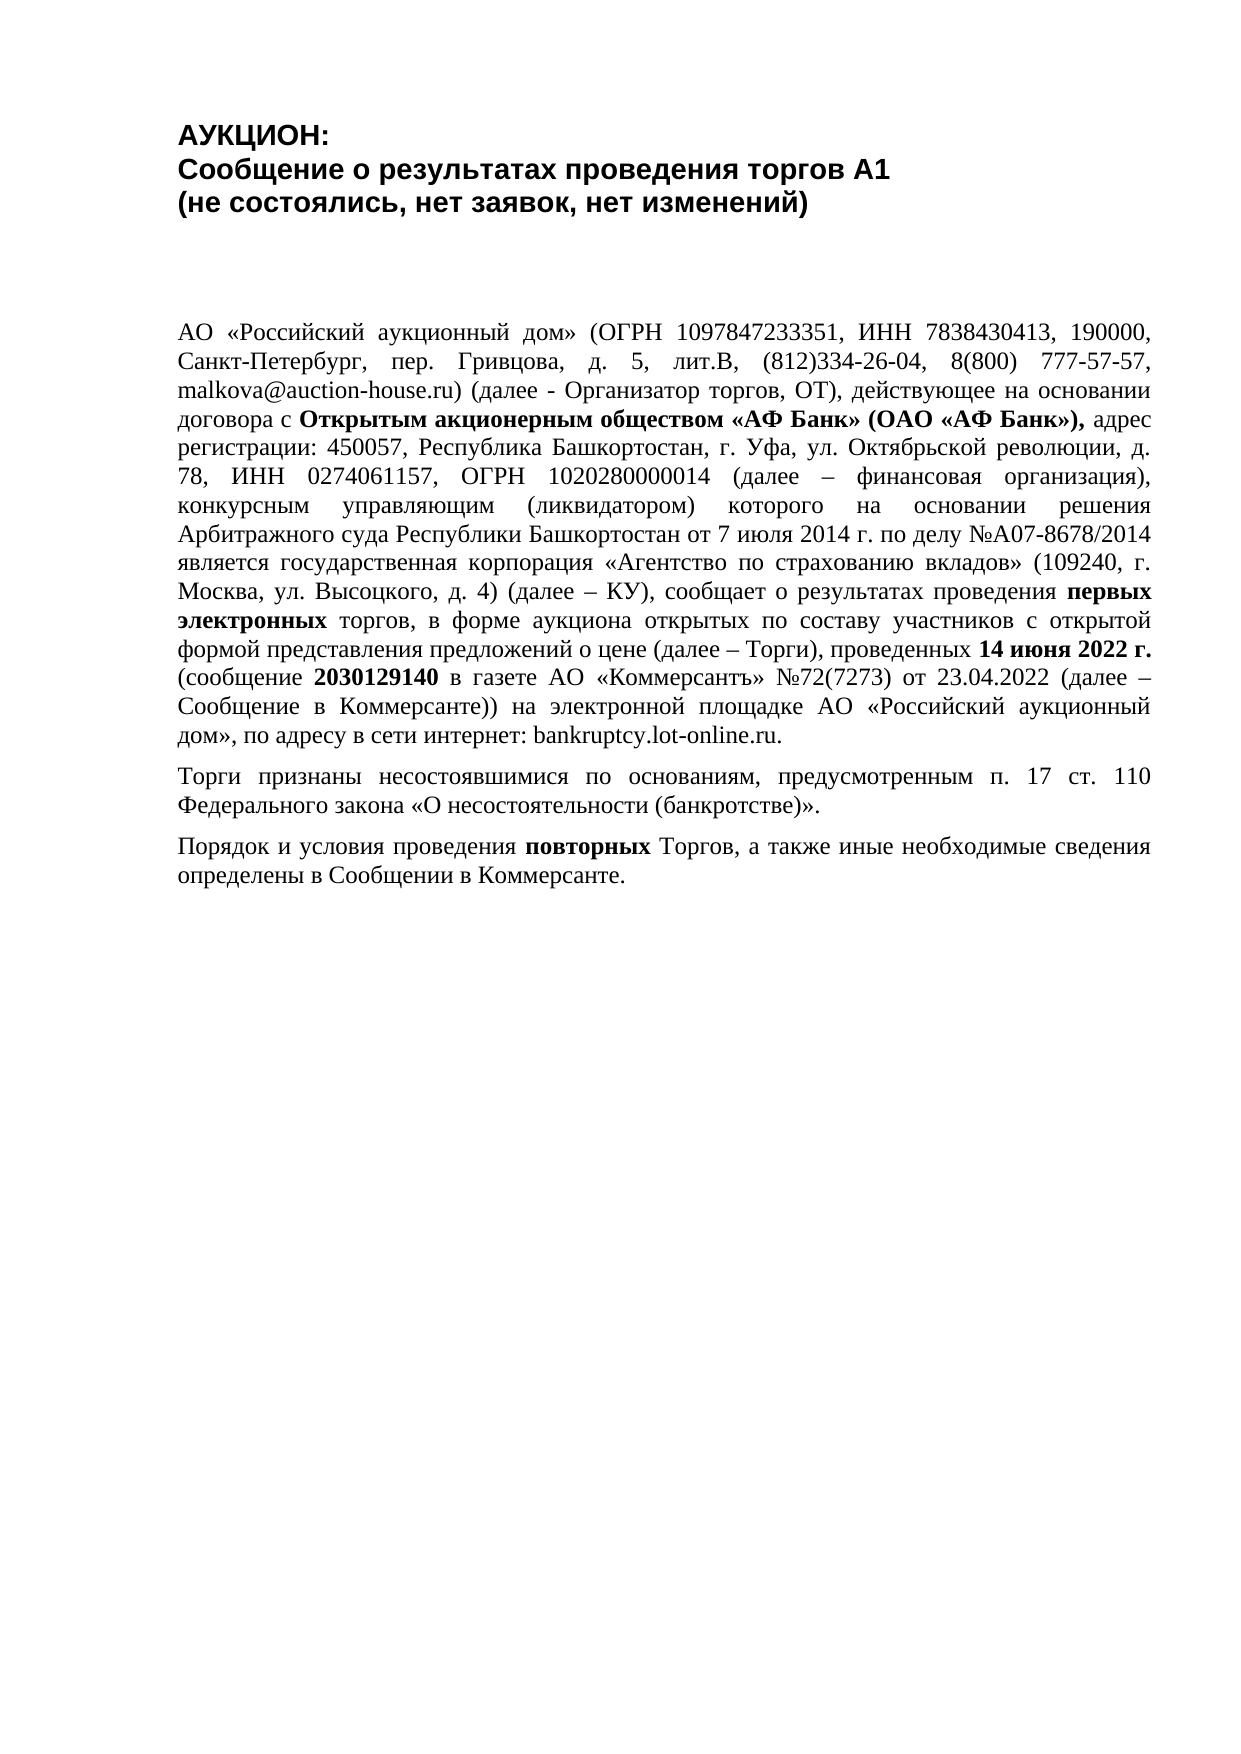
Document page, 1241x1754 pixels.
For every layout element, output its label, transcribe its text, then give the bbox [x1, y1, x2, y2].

text АО «Российский аукционный дом» (ОГРН 1097847233351, ИНН 7838430413, 190000, Санкт-Петербург, пер. Гривцова, д. 5, лит.В, (812)334-26-04, 8(800) 777-57-57, malkova@auction-house.ru) (далее - Организатор торгов, ОТ), действующее на основании договора с Открытым акционерным обществом «АФ Банк» (ОАО «АФ Банк»), адрес регистрации: 450057, Республика Башкортостан, г. Уфа, ул. Октябрьской революции, д. 78, ИНН 0274061157, ОГРН 1020280000014 (далее – финансовая организация), конкурсным управляющим (ликвидатором) которого на основании решения Арбитражного суда Республики Башкортостан от 7 июля 2014 г. по делу №А07-8678/2014 является государственная корпорация «Агентство по страхованию вкладов» (109240, г. Москва, ул. Высоцкого, д. 4) (далее – КУ), сообщает о результатах проведения первых электронных торгов, в форме аукциона открытых по составу участников с открытой формой представления предложений о цене (далее – Торги), проведенных 14 июня 2022 г. (сообщение 2030129140 в газете АО «Коммерсантъ» №72(7273) от 23.04.2022 (далее – Сообщение в Коммерсанте)) на электронной площадке АО «Российский аукционный дом», по адресу в сети интернет: bankruptcy.lot-online.ru. [177, 317, 1152, 749]
text Сообщение о результатах проведения торгов А1 [177, 152, 1152, 185]
text АУКЦИОН: [177, 118, 1152, 152]
text Порядок и условия проведения повторных Торгов, а также иные необходимые сведения определены в Сообщении в Коммерсанте. [177, 831, 1152, 889]
text Торги признаны несостоявшимися по основаниям, предусмотренным п. 17 ст. 110 Федерального закона «О несостоятельности (банкротстве)». [177, 761, 1152, 819]
text (не состоялись, нет заявок, нет изменений) [177, 185, 1152, 219]
